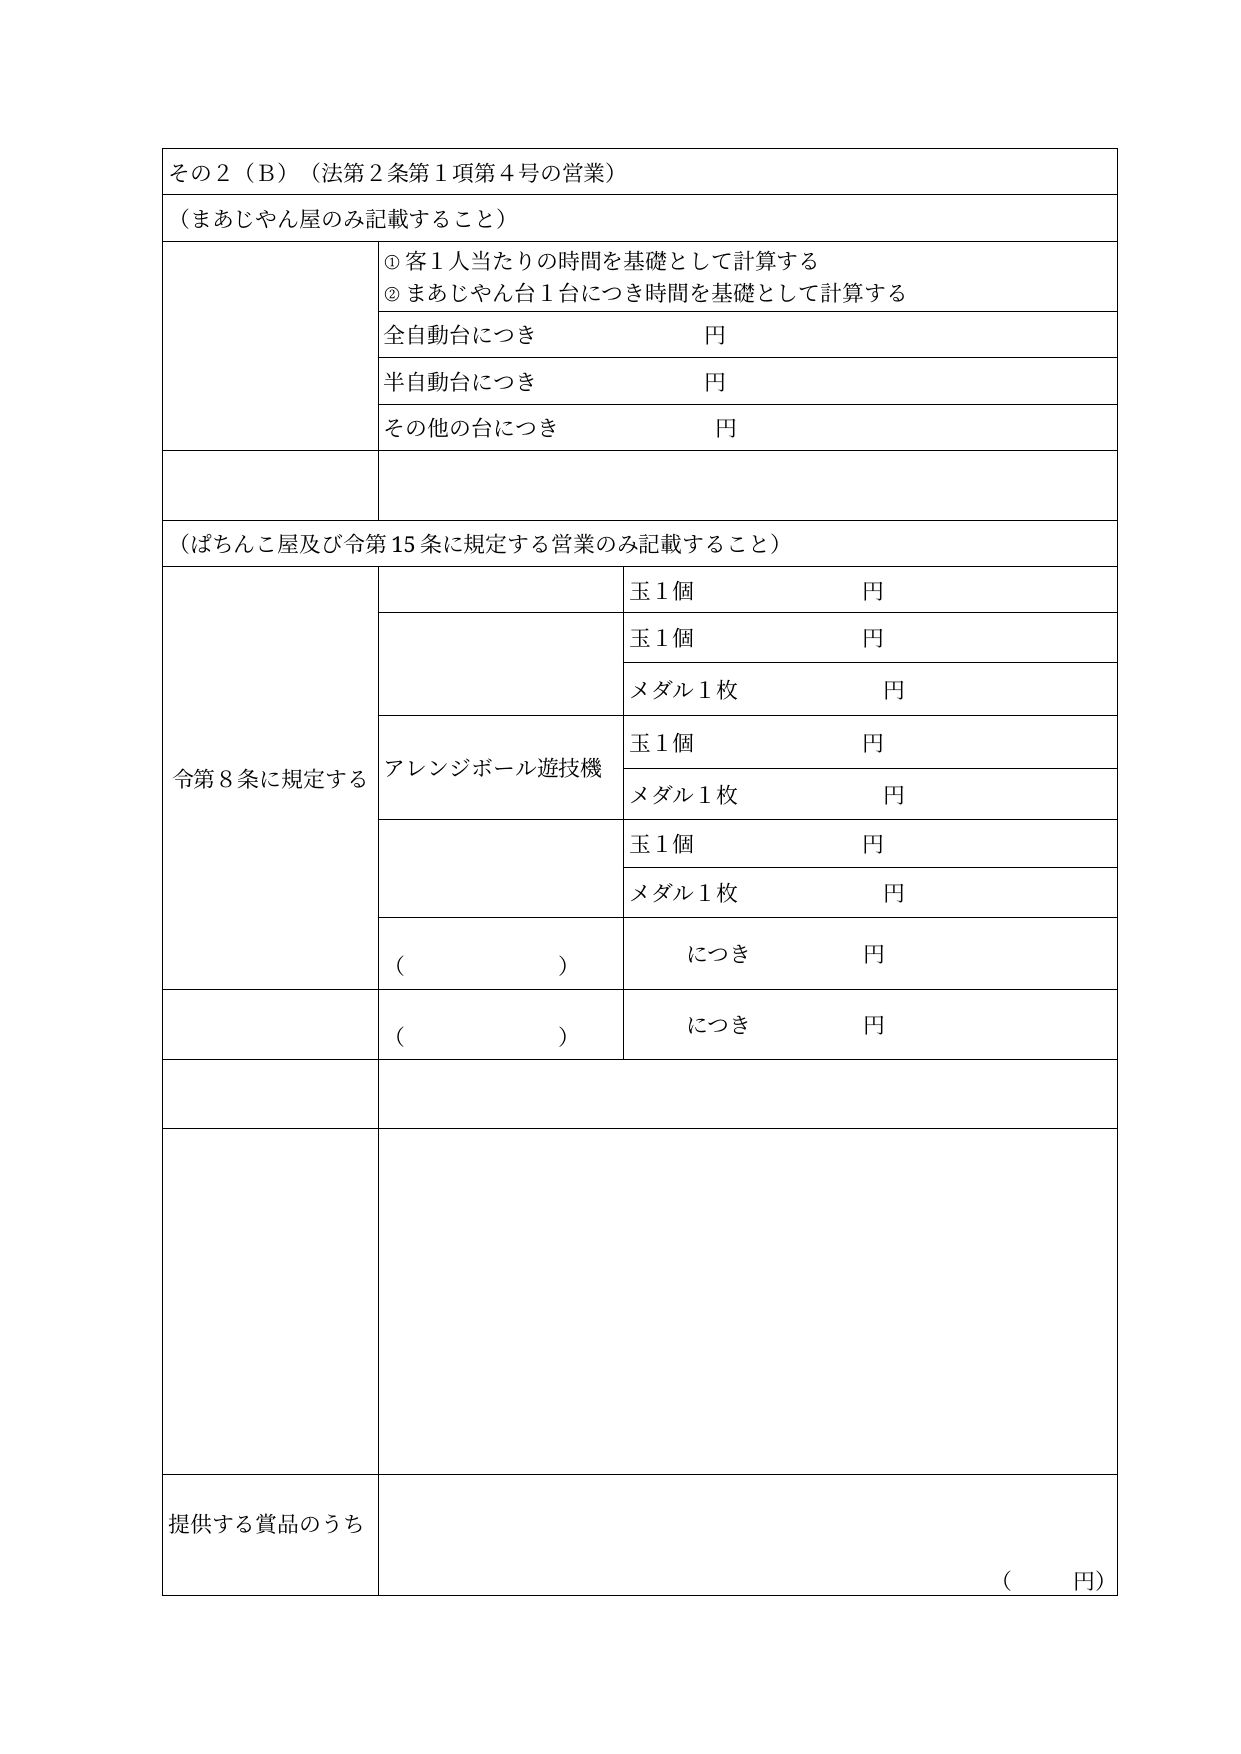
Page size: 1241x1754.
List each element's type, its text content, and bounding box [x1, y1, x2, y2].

table_cell [163, 1129, 378, 1473]
table_cell [379, 820, 623, 917]
table_cell メダル１枚 円 [624, 769, 1117, 819]
table_cell 玉１個 円 [624, 567, 1117, 612]
table_cell [379, 1060, 1117, 1128]
table_header その２（Ｂ）（法第２条第１項第４号の営業） [163, 149, 1117, 194]
table_cell 半自動台につき 円 [379, 358, 1117, 403]
table_cell につき 円 [624, 918, 1117, 989]
table_cell [163, 451, 378, 519]
table_cell [379, 567, 623, 612]
table_cell [379, 613, 623, 715]
table_cell 提供する賞品のうち [163, 1475, 378, 1595]
table_cell ①客１人当たりの時間を基礎として計算する ②まあじやん台１台につき時間を基礎として計算する [379, 242, 1117, 311]
table_cell メダル１枚 円 [624, 868, 1117, 917]
table_cell （ 円） [379, 1475, 1117, 1595]
table_cell 全自動台につき 円 [379, 312, 1117, 357]
table_cell （ ） [379, 990, 623, 1059]
table_cell [379, 1129, 1117, 1473]
table_cell （まあじやん屋のみ記載すること） [163, 195, 1117, 241]
table_cell 令第８条に規定する [163, 567, 378, 989]
table_cell につき 円 [624, 990, 1117, 1059]
table_cell その他の台につき 円 [379, 405, 1117, 450]
table_cell 玉１個 円 [624, 716, 1117, 768]
table_cell [163, 990, 378, 1059]
table_cell [163, 242, 378, 450]
table_cell [163, 1060, 378, 1128]
table_cell メダル１枚 円 [624, 663, 1117, 715]
table_cell アレンジボール遊技機 [379, 716, 623, 819]
table_cell （ ） [379, 918, 623, 989]
table_cell [379, 451, 1117, 519]
table_cell （ぱちんこ屋及び令第15条に規定する営業のみ記載すること） [163, 521, 1117, 566]
table_cell 玉１個 円 [624, 820, 1117, 867]
table_cell 玉１個 円 [624, 613, 1117, 662]
